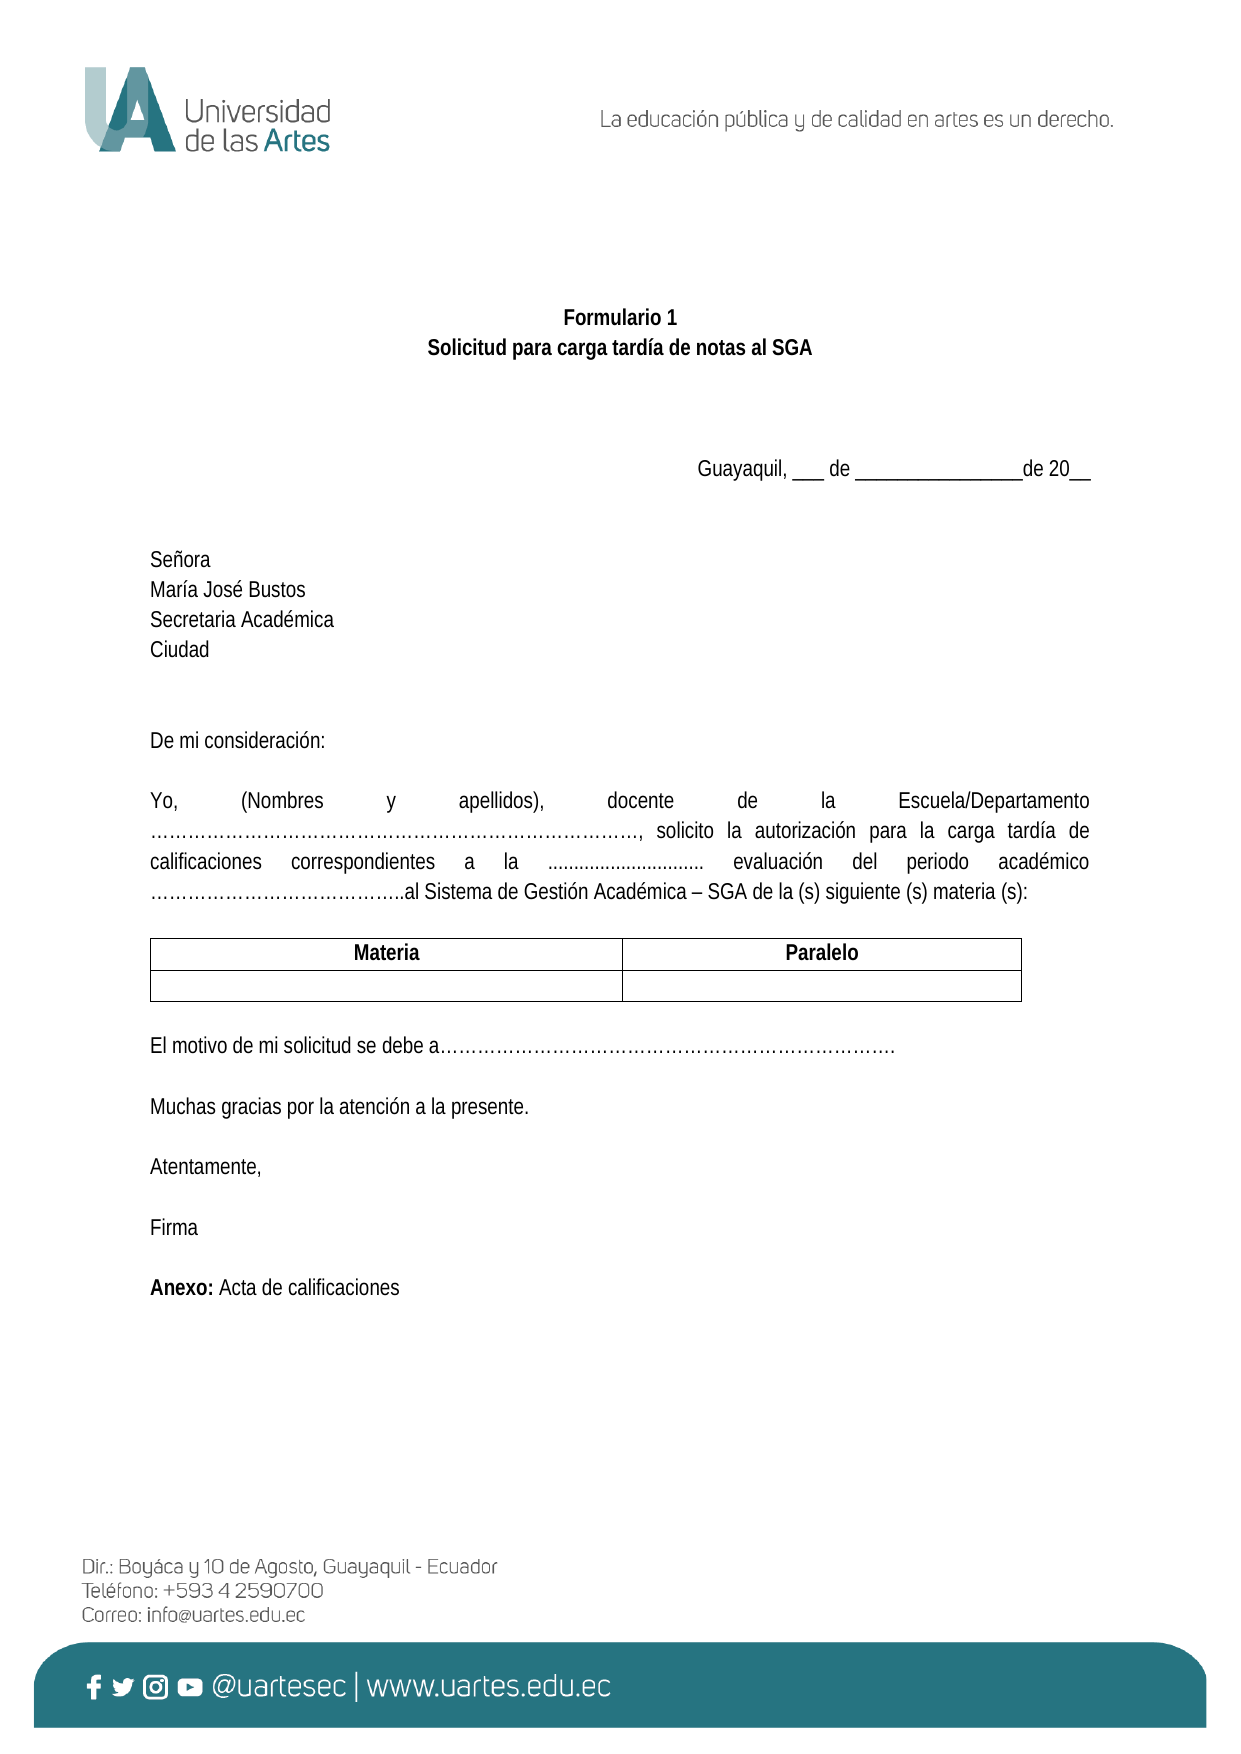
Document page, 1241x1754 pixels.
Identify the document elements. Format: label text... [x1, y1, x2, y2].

text Señora [150, 546, 1090, 572]
text Solicitud para carga tardía de notas al SGA [150, 334, 1090, 360]
text Secretaria Académica [150, 606, 1090, 632]
text Anexo: Acta de calificaciones [150, 1274, 1090, 1300]
text Firma [150, 1214, 1090, 1240]
table_header Materia [151, 939, 622, 970]
picture [17, 0, 1223, 214]
picture [33, 1520, 1207, 1728]
table_header Paralelo [623, 939, 1021, 970]
text Muchas gracias por la atención a la presente. [150, 1093, 1090, 1119]
text De mi consideración: [150, 727, 1090, 753]
text Yo, (Nombres y apellidos), docente de la Escuela/Departamento ……………………………………………………………………, solicito la autorización para la carga tardía de calificaciones correspondientes a la .............................. evaluación del periodo académico …………………………………..al Sistema de Gestión Académica – SGA de la (s) siguiente (s) materia (s): [150, 787, 1090, 904]
text María José Bustos [150, 576, 1090, 602]
text Ciudad [150, 636, 1090, 662]
table_cell [623, 971, 1021, 1001]
text El motivo de mi solicitud se debe a………………………………………………………………. [150, 1032, 1090, 1059]
text Formulario 1 [150, 304, 1090, 330]
text Atentamente, [150, 1153, 1090, 1179]
text Guayaquil, ___ de ________________de 20__ [150, 455, 1090, 481]
table_cell [151, 971, 622, 1001]
